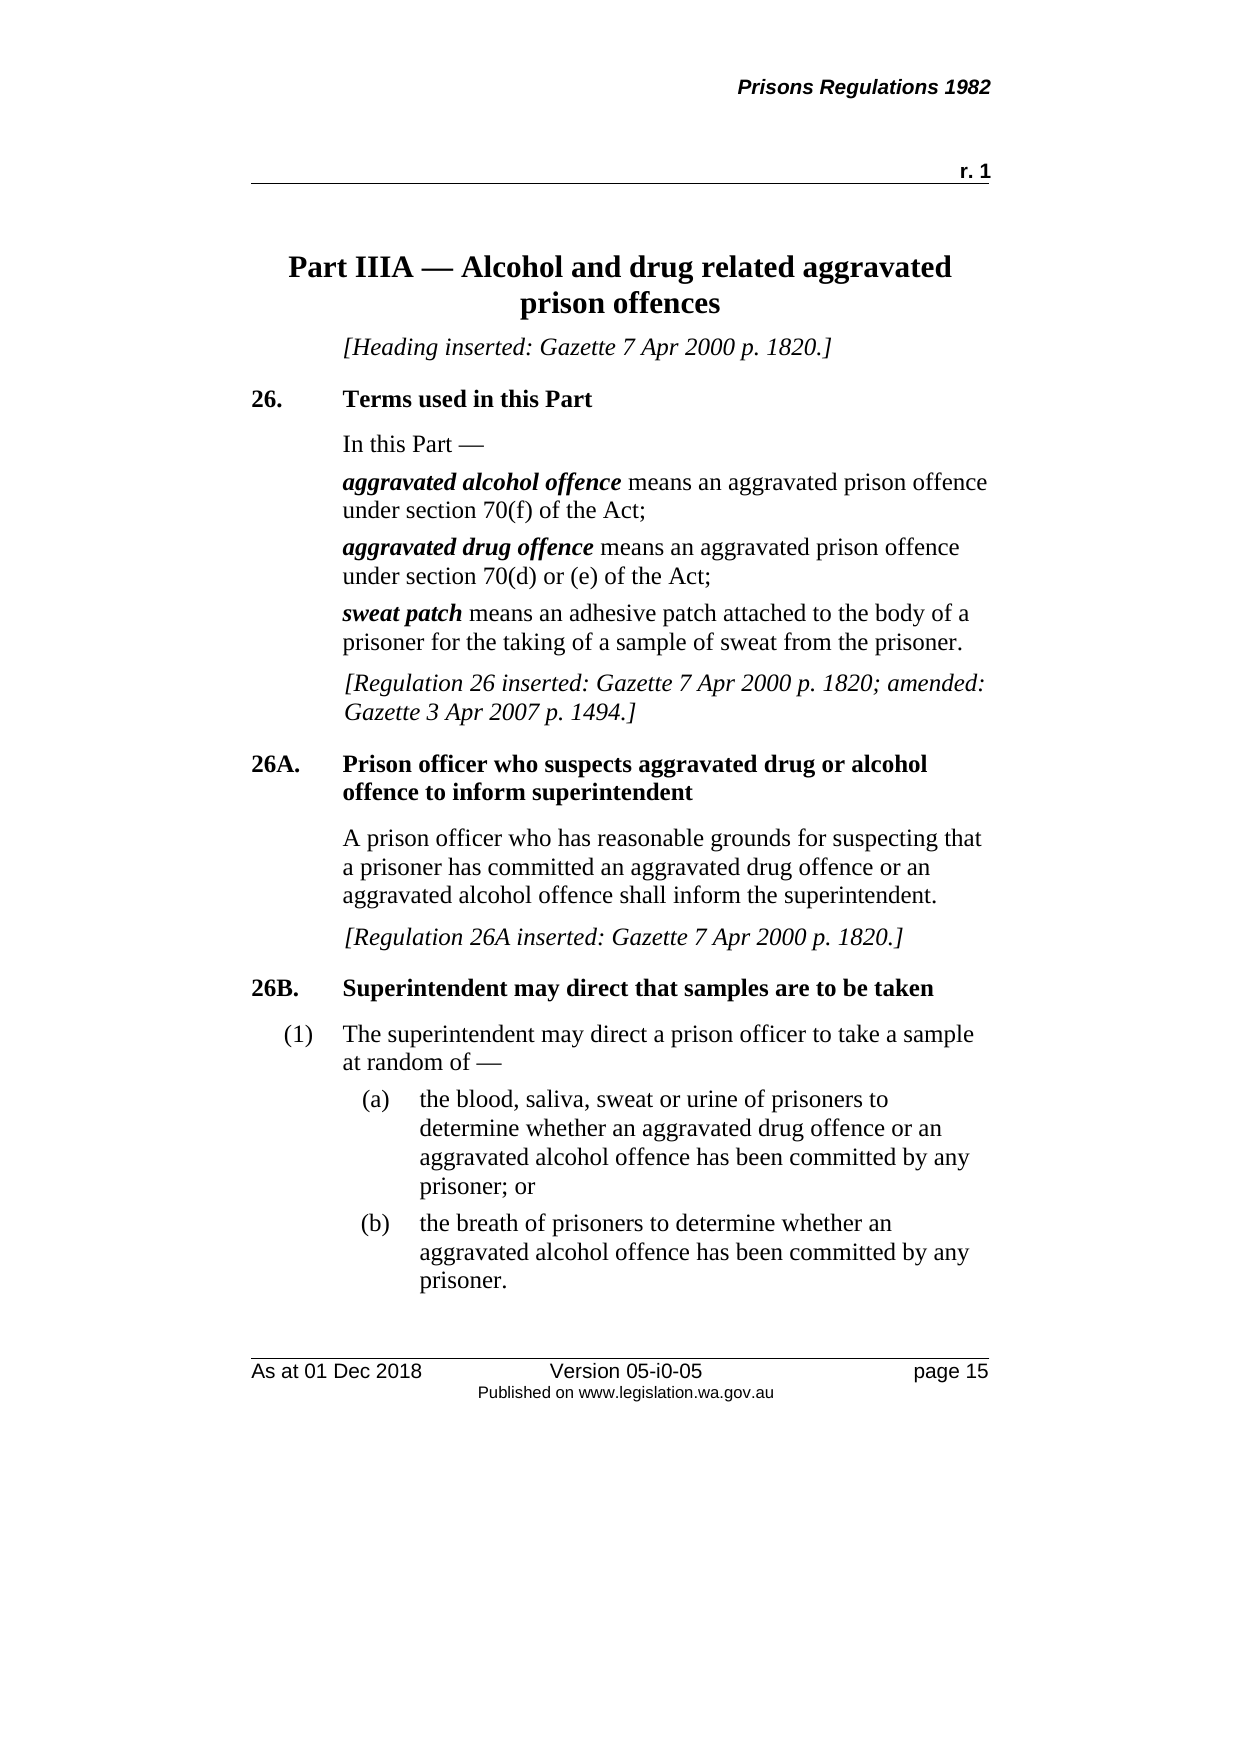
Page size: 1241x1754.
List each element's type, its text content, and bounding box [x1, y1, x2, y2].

text (a) the blood, saliva, sweat or urine of prisoners to determine whether an aggravated drug offence or an aggravated alcohol offence has been committed by any prisoner; or [251, 1084, 989, 1199]
subtitle 26A. Prison officer who suspects aggravated drug or alcohol offence to inform superintendent [251, 749, 989, 806]
text [Regulation 26A inserted: Gazette 7 Apr 2000 p. 1820.] [251, 922, 989, 950]
text (b) the breath of prisoners to determine whether an aggravated alcohol offence has been committed by any prisoner. [251, 1208, 989, 1294]
text In this Part — [251, 429, 989, 458]
text A prison officer who has reasonable grounds for suspecting that a prisoner has committed an aggravated drug offence or an aggravated alcohol offence shall inform the superintendent. [251, 823, 989, 909]
text aggravated alcohol offence means an aggravated prison offence under section 70(f) of the Act; [251, 467, 989, 524]
text [Regulation 26 inserted: Gazette 7 Apr 2000 p. 1820; amended: Gazette 3 Apr 2007 p. 1494.] [251, 668, 989, 726]
subtitle Part IIIA — Alcohol and drug related aggravated prison offences [251, 248, 989, 320]
subtitle 26B. Superintendent may direct that samples are to be taken [251, 973, 989, 1002]
subtitle [Heading inserted: Gazette 7 Apr 2000 p. 1820.] [252, 332, 989, 361]
subtitle 26. Terms used in this Part [251, 384, 989, 413]
text (1) The superintendent may direct a prison officer to take a sample at random of — [251, 1019, 989, 1076]
text sweat patch means an adhesive patch attached to the body of a prisoner for the taking of a sample of sweat from the prisoner. [251, 598, 989, 656]
text aggravated drug offence means an aggravated prison offence under section 70(d) or (e) of the Act; [251, 532, 989, 590]
